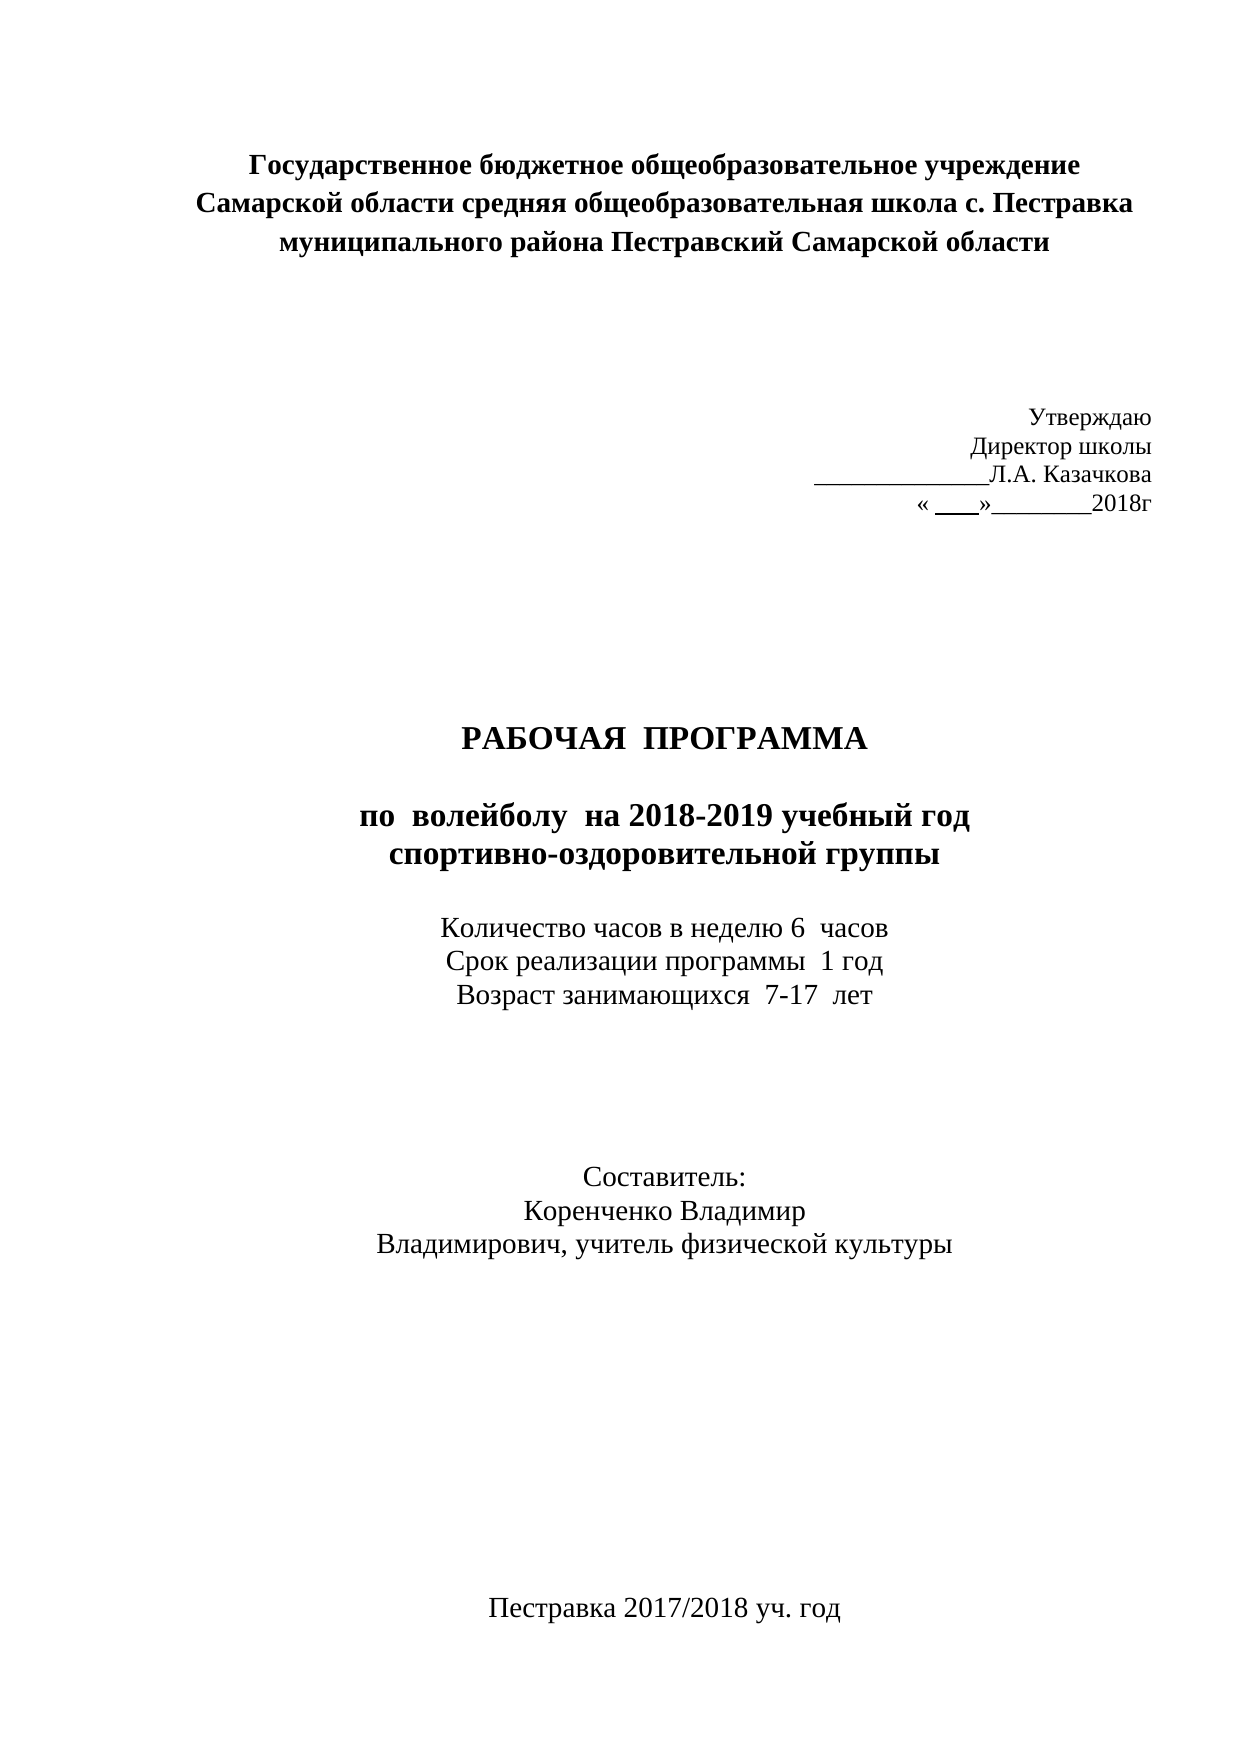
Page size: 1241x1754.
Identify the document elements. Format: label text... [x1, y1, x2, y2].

text Возраст занимающихся 7-17 лет [177, 977, 1152, 1011]
text Коренченко Владимир [177, 1193, 1152, 1226]
text по волейболу на 2018-2019 учебный год [177, 795, 1152, 833]
text Составитель: [177, 1159, 1152, 1193]
text Количество часов в неделю 6 часов [177, 910, 1152, 943]
text спортивно-оздоровительной группы [177, 833, 1152, 872]
text РАБОЧАЯ ПРОГРАММА [177, 718, 1152, 757]
text Владимирович, учитель физической культуры [177, 1226, 1152, 1260]
text Срок реализации программы 1 год [177, 943, 1152, 977]
text Пестравка 2017/2018 уч. год [177, 1590, 1152, 1624]
text Утверждаю Директор школы ______________Л.А. Казачкова « »________2018г [177, 402, 1152, 517]
text Государственное бюджетное общеобразовательное учреждение Самарской области средняя общеобразовательная школа с. Пестравка муниципального района Пестравский Самарской области [177, 147, 1152, 257]
